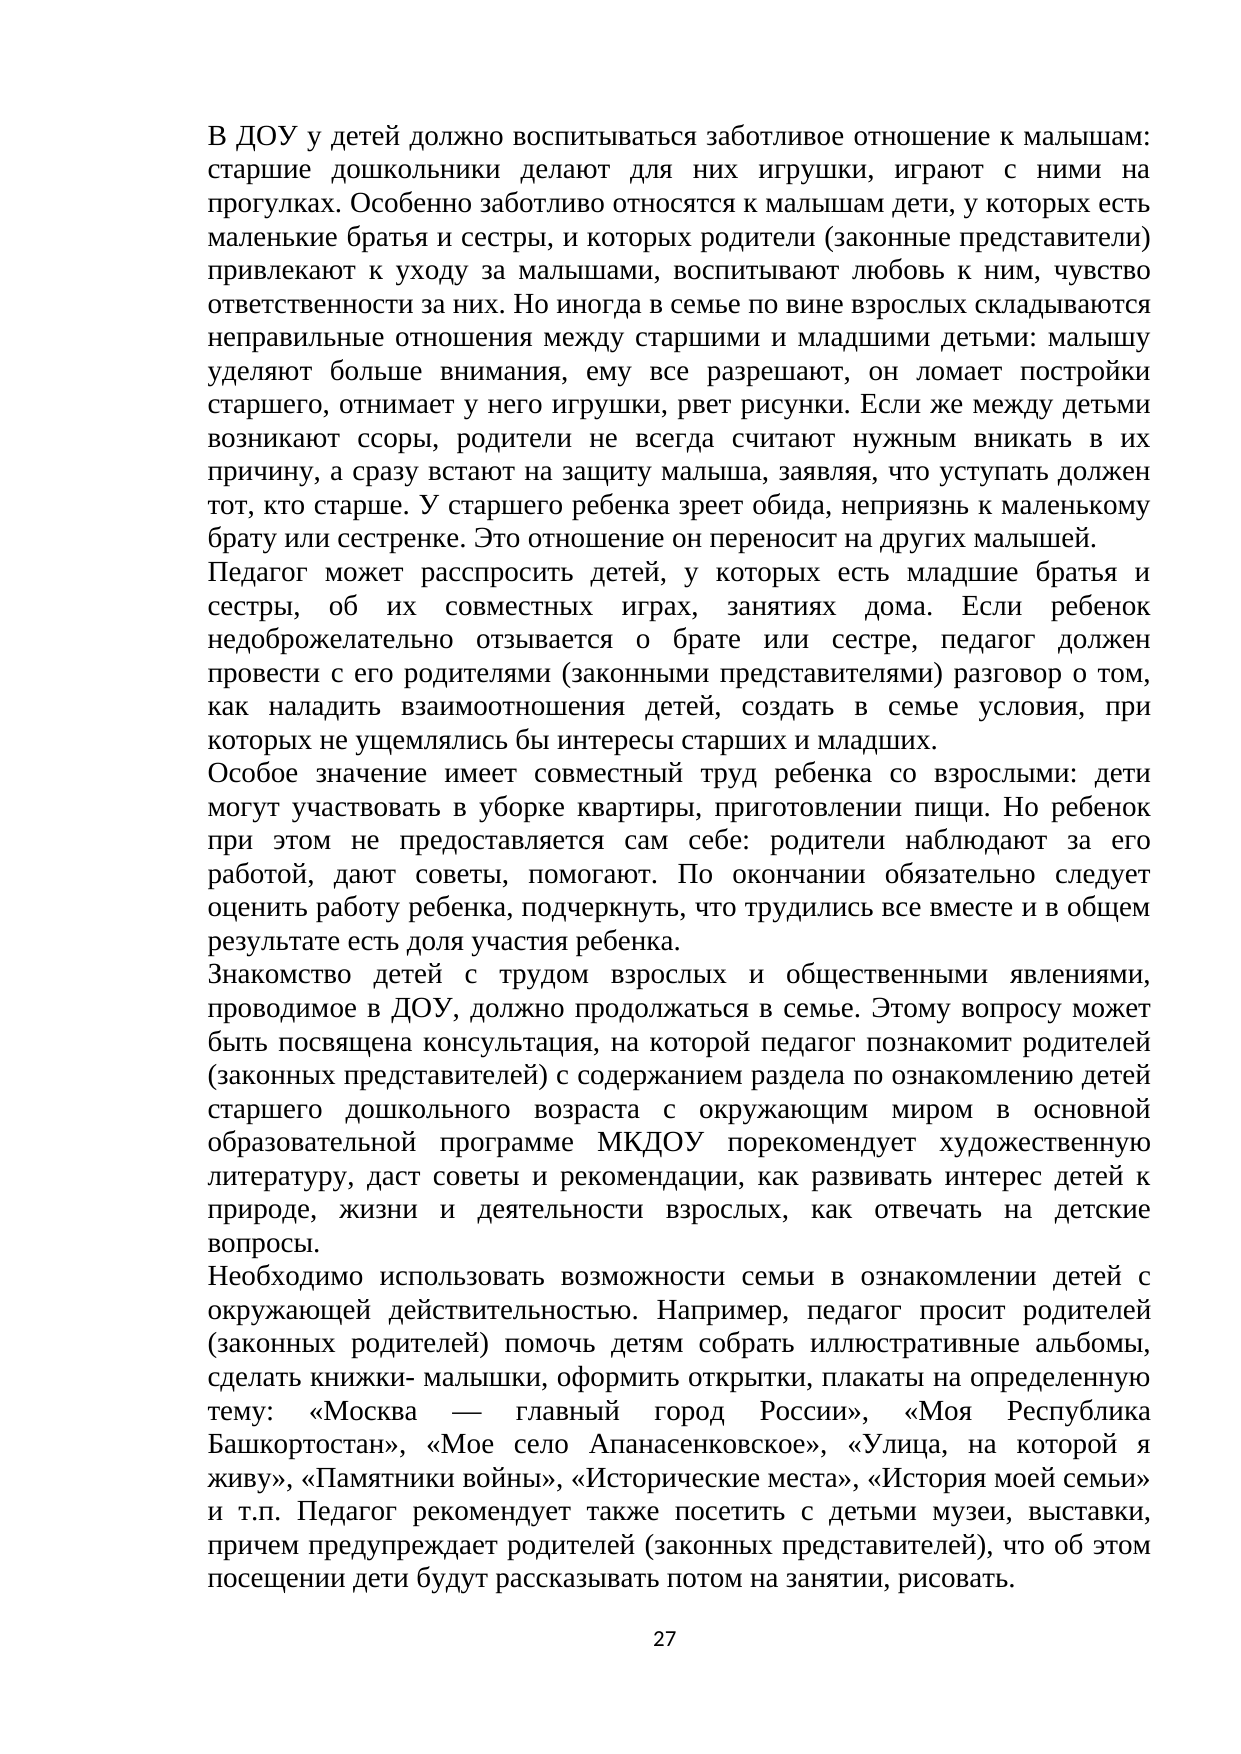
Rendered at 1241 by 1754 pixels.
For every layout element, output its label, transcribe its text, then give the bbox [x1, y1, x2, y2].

text Особое значение имеет совместный труд ребенка со взрослыми: дети могут участвовать в уборке квартиры, приготовлении пищи. Но ребенок при этом не предоставляется сам себе: родители наблюдают за его работой, дают советы, помогают. По окончании обязательно следует оценить работу ребенка, подчеркнуть, что трудились все вместе и в общем результате есть доля участия ребенка. [207, 755, 1152, 957]
text В ДОУ у детей должно воспитываться заботливое отношение к малышам: старшие дошкольники делают для них игрушки, играют с ними на прогулках. Особенно заботливо относятся к малышам дети, у которых есть маленькие братья и сестры, и которых родители (законные представители) привлекают к уходу за малышами, воспитывают любовь к ним, чувство ответственности за них. Но иногда в семье по вине взрослых складываются неправильные отношения между старшими и младшими детьми: малышу уделяют больше внимания, ему все разрешают, он ломает постройки старшего, отнимает у него игрушки, рвет рисунки. Если же между детьми возникают ссоры, родители не всегда считают нужным вникать в их причину, а сразу встают на защиту малыша, заявляя, что уступать должен тот, кто старше. У старшего ребенка зреет обида, неприязнь к маленькому брату или сестренке. Это отношение он переносит на других малышей. [207, 118, 1152, 554]
text Знакомство детей с трудом взрослых и общественными явлениями, проводимое в ДОУ, должно продолжаться в семье. Этому вопросу может быть посвящена консультация, на которой педагог познакомит родителей (законных представителей) с содержанием раздела по ознакомлению детей старшего дошкольного возраста с окружающим миром в основной образовательной программе МКДОУ порекомендует художественную литературу, даст советы и рекомендации, как развивать интерес детей к природе, жизни и деятельности взрослых, как отвечать на детские вопросы. [207, 957, 1152, 1258]
text Педагог может расспросить детей, у которых есть младшие братья и сестры, об их совместных играх, занятиях дома. Если ребенок недоброжелательно отзывается о брате или сестре, педагог должен провести с его родителями (законными представителями) разговор о том, как наладить взаимоотношения детей, создать в семье условия, при которых не ущемлялись бы интересы старших и младших. [207, 554, 1152, 755]
text Необходимо использовать возможности семьи в ознакомлении детей с окружающей действительностью. Например, педагог просит родителей (законных родителей) помочь детям собрать иллюстративные альбомы, сделать книжки- малышки, оформить открытки, плакаты на определенную тему: «Москва — главный город России», «Моя Республика Башкортостан», «Мое село Апанасенковское», «Улица, на которой я живу», «Памятники войны», «Исторические места», «История моей семьи» и т.п. Педагог рекомендует также посетить с детьми музеи, выставки, причем предупреждает родителей (законных представителей), что об этом посещении дети будут рассказывать потом на занятии, рисовать. [207, 1258, 1152, 1594]
